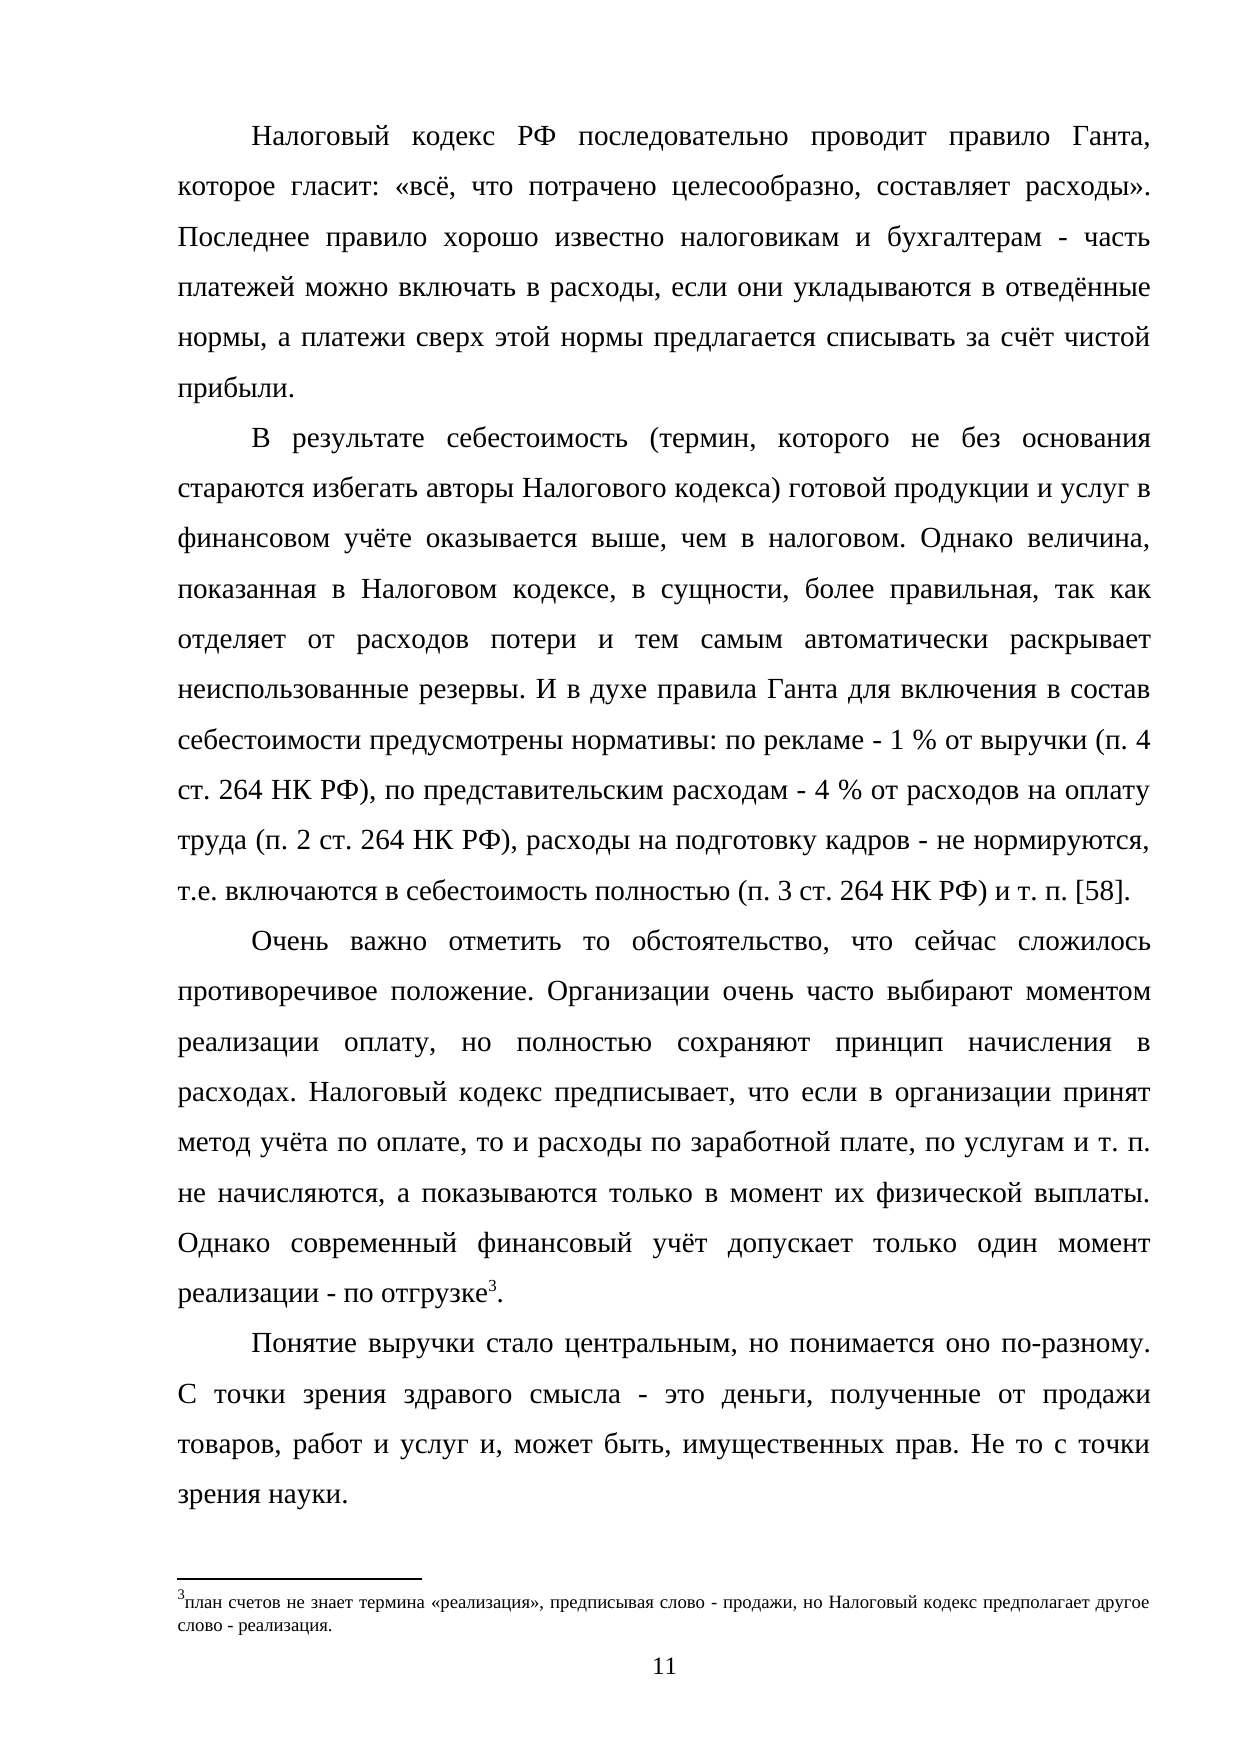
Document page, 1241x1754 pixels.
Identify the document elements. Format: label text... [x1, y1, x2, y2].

text В результате себестоимость (термин, которого не без основания стараются избегать авторы Налогового кодекса) готовой продукции и услуг в финансовом учёте оказывается выше, чем в налоговом. Однако величина, показанная в Налоговом кодексе, в сущности, более правильная, так как отделяет от расходов потери и тем самым автоматически раскрывает неиспользованные резервы. И в духе правила Ганта для включения в состав себестоимости предусмотрены нормативы: по рекламе - 1 % от выручки (п. 4 ст. 264 НК РФ), по представительским расходам - 4 % от расходов на оплату труда (п. 2 ст. 264 НК РФ), расходы на подготовку кадров - не нормируются, т.е. включаются в себестоимость полностью (п. 3 ст. 264 НК РФ) и т. п. [58]. [177, 420, 1152, 906]
text Очень важно отметить то обстоятельство, что сейчас сложилось противоречивое положение. Организации очень часто выбирают моментом реализации оплату, но полностью сохраняют принцип начисления в расходах. Налоговый кодекс предписывает, что если в организации принят метод учёта по оплате, то и расходы по заработной плате, по услугам и т. п. не начисляются, а показываются только в момент их физической выплаты. Однако современный финансовый учёт допускает только один момент реализации - по отгрузке. [177, 923, 1152, 1309]
text Налоговый кодекс РФ последовательно проводит правило Ганта, которое гласит: «всё, что потрачено целесообразно, составляет расходы». Последнее правило хорошо известно налоговикам и бухгалтерам - часть платежей можно включать в расходы, если они укладываются в отведённые нормы, а платежи сверх этой нормы предлагается списывать за счёт чистой прибыли. [177, 118, 1152, 403]
text Понятие выручки стало центральным, но понимается оно по-разному. С точки зрения здравого смысла - это деньги, полученные от продажи товаров, работ и услуг и, может быть, имущественных прав. Не то с точки зрения науки. [177, 1326, 1152, 1510]
